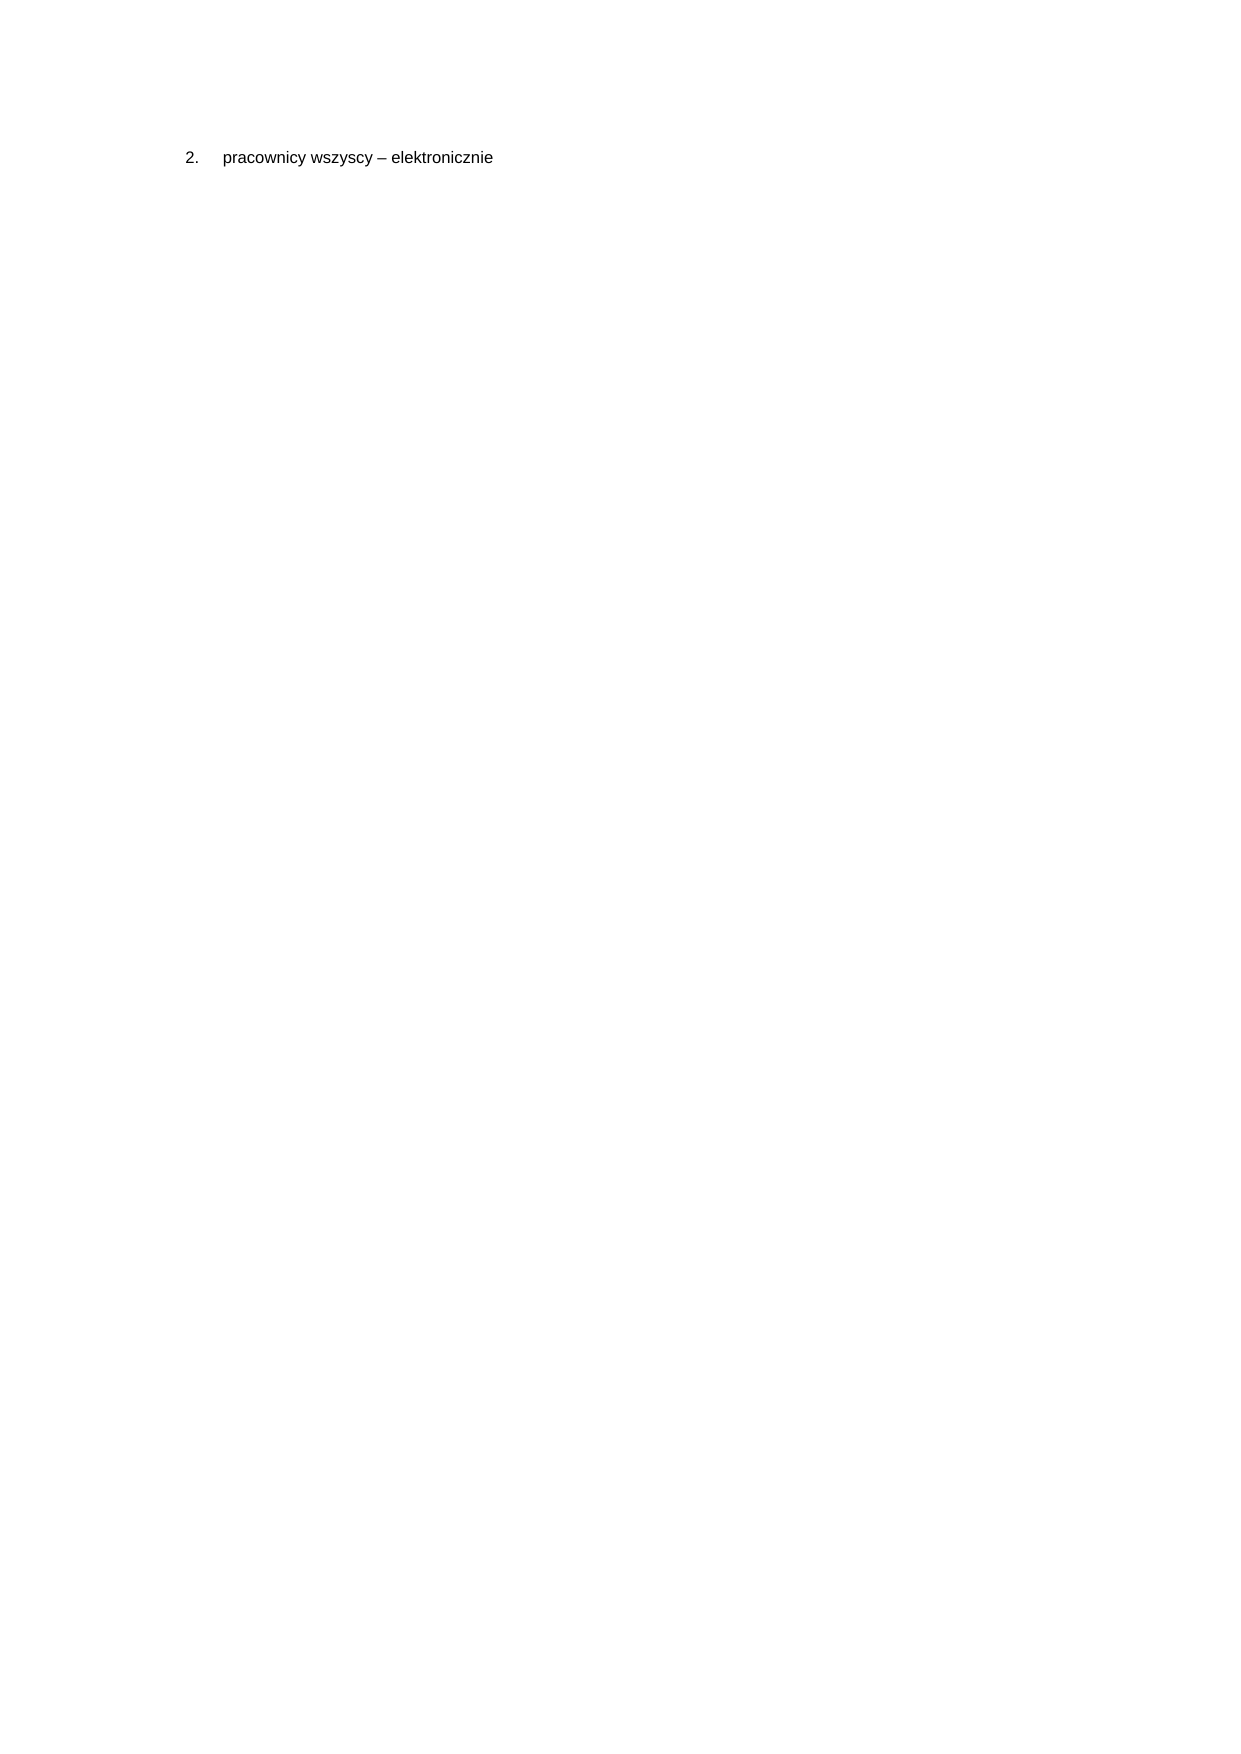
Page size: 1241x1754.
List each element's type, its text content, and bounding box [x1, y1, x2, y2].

list pracownicy wszyscy – elektronicznie [185, 148, 1093, 167]
